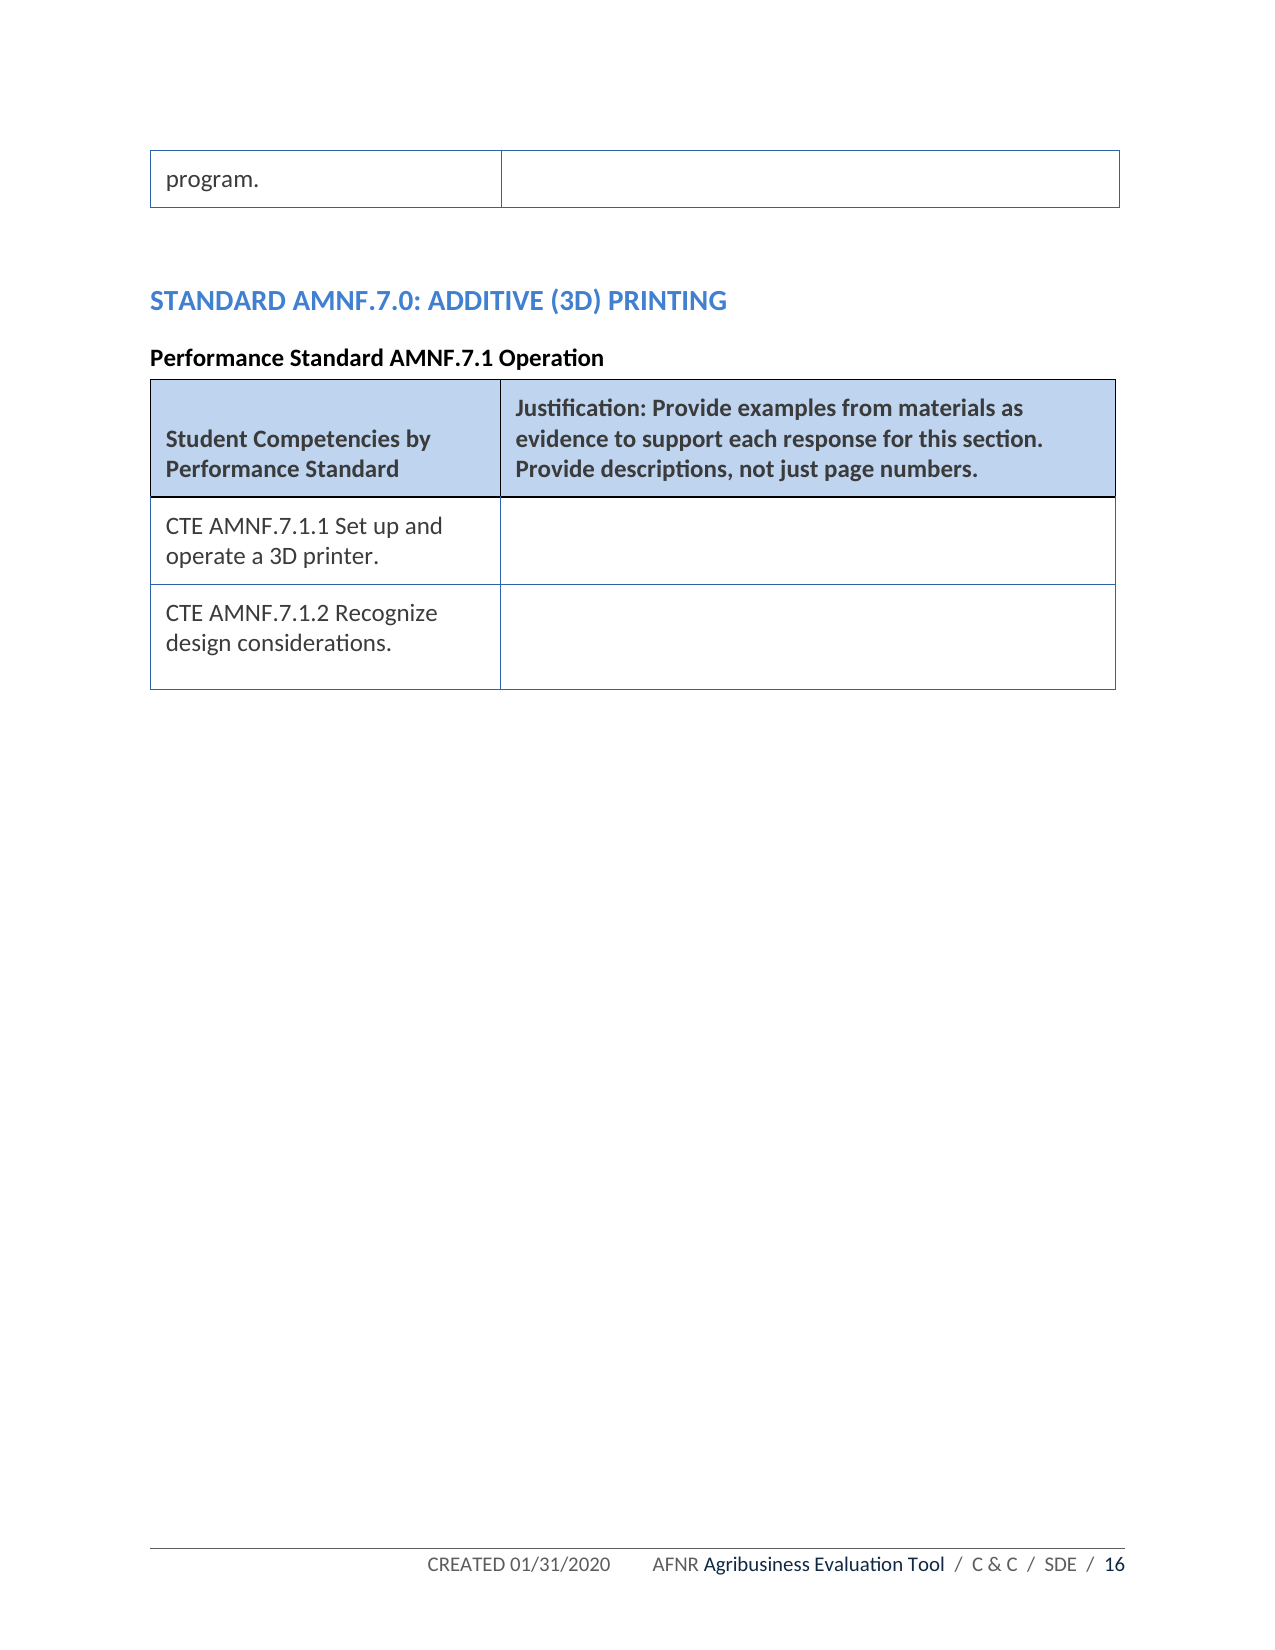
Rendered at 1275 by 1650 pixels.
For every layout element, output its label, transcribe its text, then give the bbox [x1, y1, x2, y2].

subtitle Standard AMNF.7.0: Additive (3d) printing [150, 282, 1125, 317]
table_header Justification: Provide examples from materials as evidence to support each response for this section. Provide descriptions, not just page numbers. [501, 380, 1115, 496]
table_cell CTE AMNF.7.1.1 Set up and operate a 3D printer. [151, 498, 500, 583]
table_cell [151, 151, 501, 207]
table_cell [501, 498, 1115, 583]
subtitle Performance Standard AMNF.7.1 Operation [150, 342, 1125, 373]
table_cell CTE AMNF.7.1.2 Recognize design considerations. [151, 585, 500, 689]
table_cell [502, 151, 1119, 207]
table_cell [501, 585, 1115, 689]
table_header Student Competencies by Performance Standard [151, 380, 500, 496]
